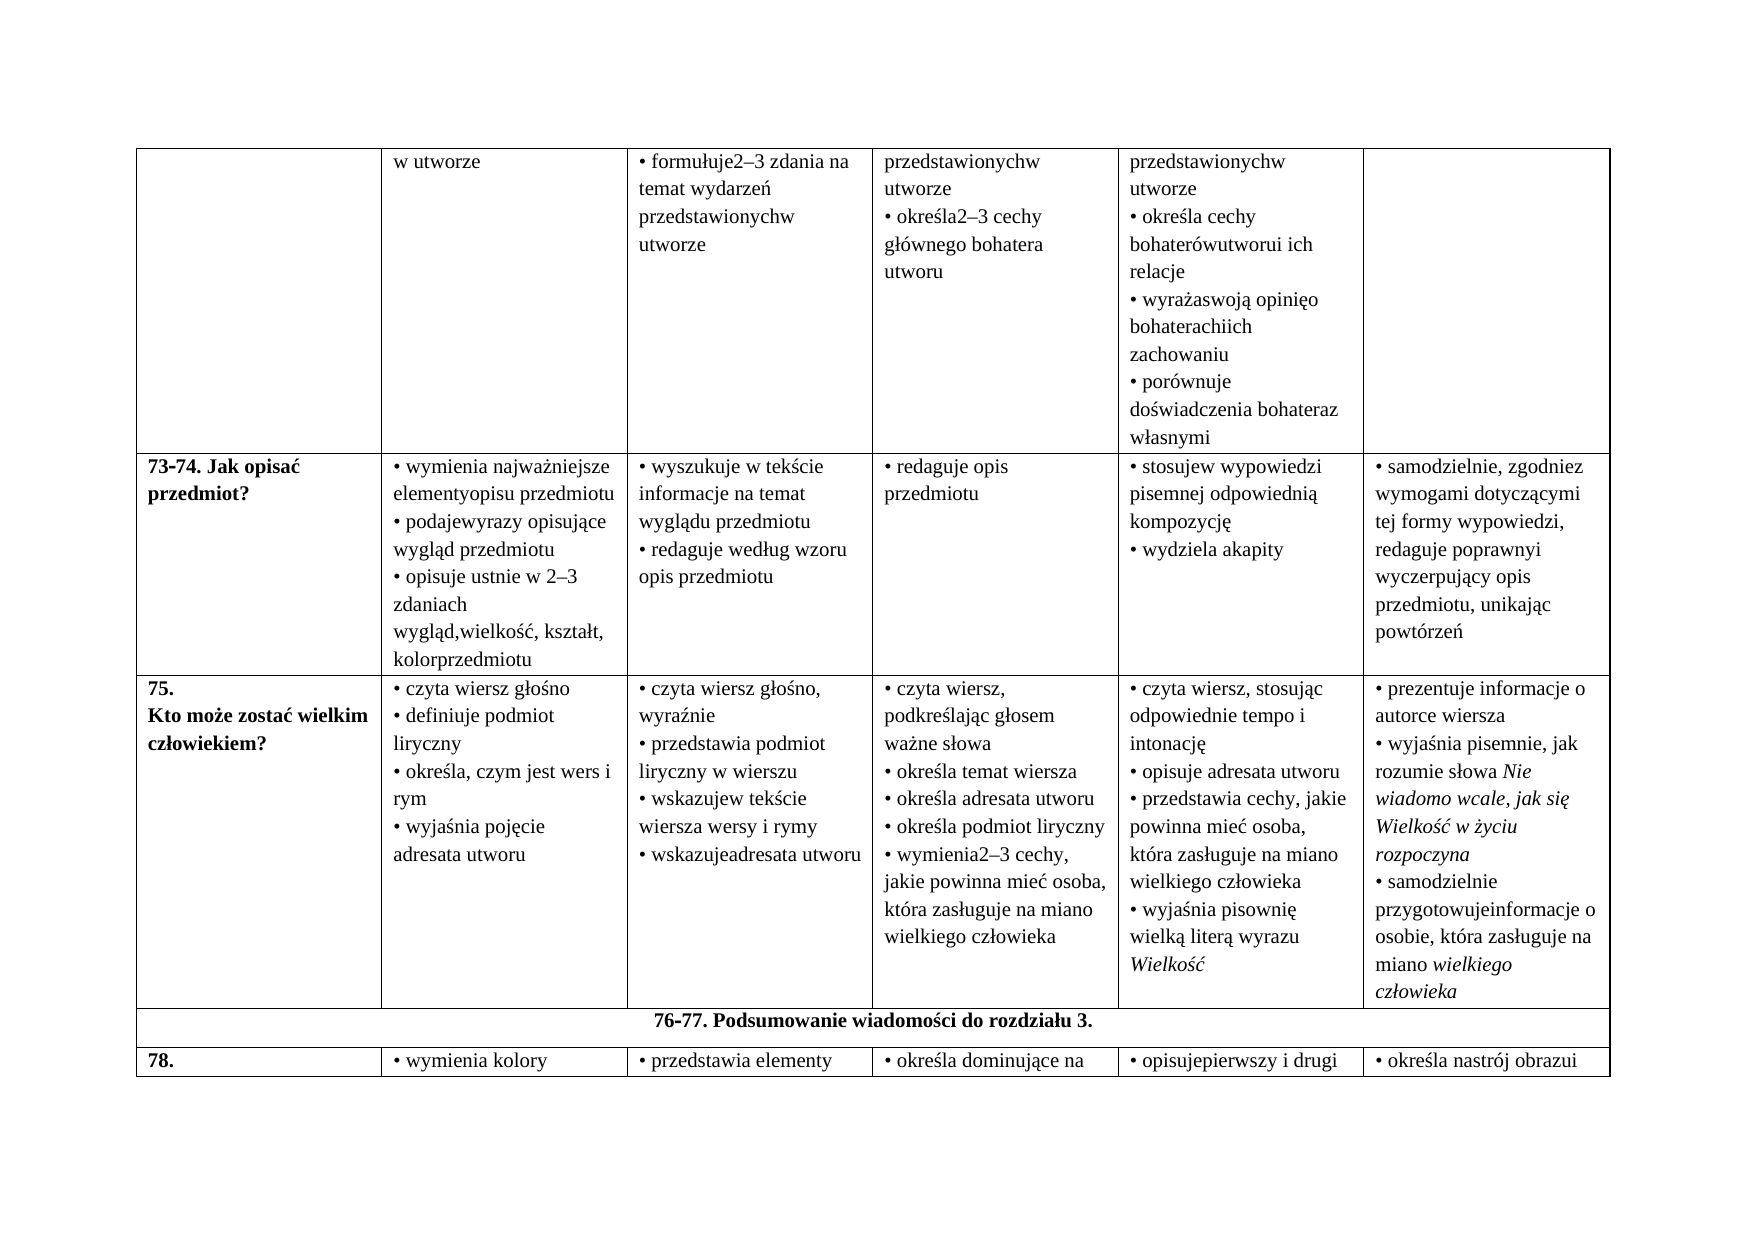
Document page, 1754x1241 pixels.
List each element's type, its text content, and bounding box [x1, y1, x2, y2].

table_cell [137, 149, 381, 453]
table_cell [1364, 149, 1609, 453]
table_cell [1364, 1048, 1609, 1076]
table_cell • czyta wiersz, stosując odpowiednie tempo i intonację • opisuje adresata utworu • przedstawia cechy, jakie powinna mieć osoba, która zasługuje na miano wielkiego człowieka • wyjaśnia pisownię wielką literą wyrazu Wielkość [1119, 676, 1363, 1007]
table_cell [382, 1048, 627, 1076]
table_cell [1119, 1048, 1363, 1076]
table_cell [873, 1048, 1118, 1076]
table_cell • czyta wiersz, podkreślając głosem ważne słowa • określa temat wiersza • określa adresata utworu • określa podmiot liryczny • wymienia2–3 cechy, jakie powinna mieć osoba, która zasługuje na miano wielkiego człowieka [873, 676, 1118, 1007]
table_cell • wymienia najważniejsze elementyopisu przedmiotu • podajewyrazy opisujące wygląd przedmiotu • opisuje ustnie w 2–3 zdaniach wygląd,wielkość, kształt, kolorprzedmiotu [382, 454, 627, 675]
table_cell • czyta wiersz głośno, wyraźnie • przedstawia podmiot liryczny w wierszu • wskazujew tekście wiersza wersy i rymy • wskazujeadresata utworu [628, 676, 872, 1007]
table_cell • stosujew wypowiedzi pisemnej odpowiednią kompozycję • wydziela akapity [1119, 454, 1363, 675]
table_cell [628, 149, 872, 453]
table_cell 7374. Jak opisać przedmiot? [137, 454, 381, 675]
table_cell • czyta wiersz głośno • definiuje podmiot liryczny • określa, czym jest wers i rym • wyjaśnia pojęcie adresata utworu [382, 676, 627, 1007]
table_cell 78. Wiosenny pejzaż [137, 1048, 381, 1076]
table_cell • samodzielnie, zgodniez wymogami dotyczącymi tej formy wypowiedzi, redaguje poprawnyi wyczerpujący opis przedmiotu, unikając powtórzeń [1364, 454, 1609, 675]
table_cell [1119, 149, 1363, 453]
table_cell 75. Kto może zostać wielkim człowiekiem? [137, 676, 381, 1007]
table_cell 7677. Podsumowanie wiadomości do rozdziału 3. [137, 1009, 1609, 1047]
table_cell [628, 1048, 872, 1076]
table_cell • wyszukuje w tekście informacje na temat wyglądu przedmiotu • redaguje według wzoru opis przedmiotu [628, 454, 872, 675]
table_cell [873, 149, 1118, 453]
table_cell • prezentuje informacje o autorce wiersza • wyjaśnia pisemnie, jak rozumie słowa Nie wiadomo wcale, jak się Wielkość w życiu rozpoczyna • samodzielnie przygotowujeinformacje o osobie, która zasługuje na miano wielkiego człowieka [1364, 676, 1609, 1007]
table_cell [382, 149, 627, 453]
table_cell • redaguje opis przedmiotu [873, 454, 1118, 675]
